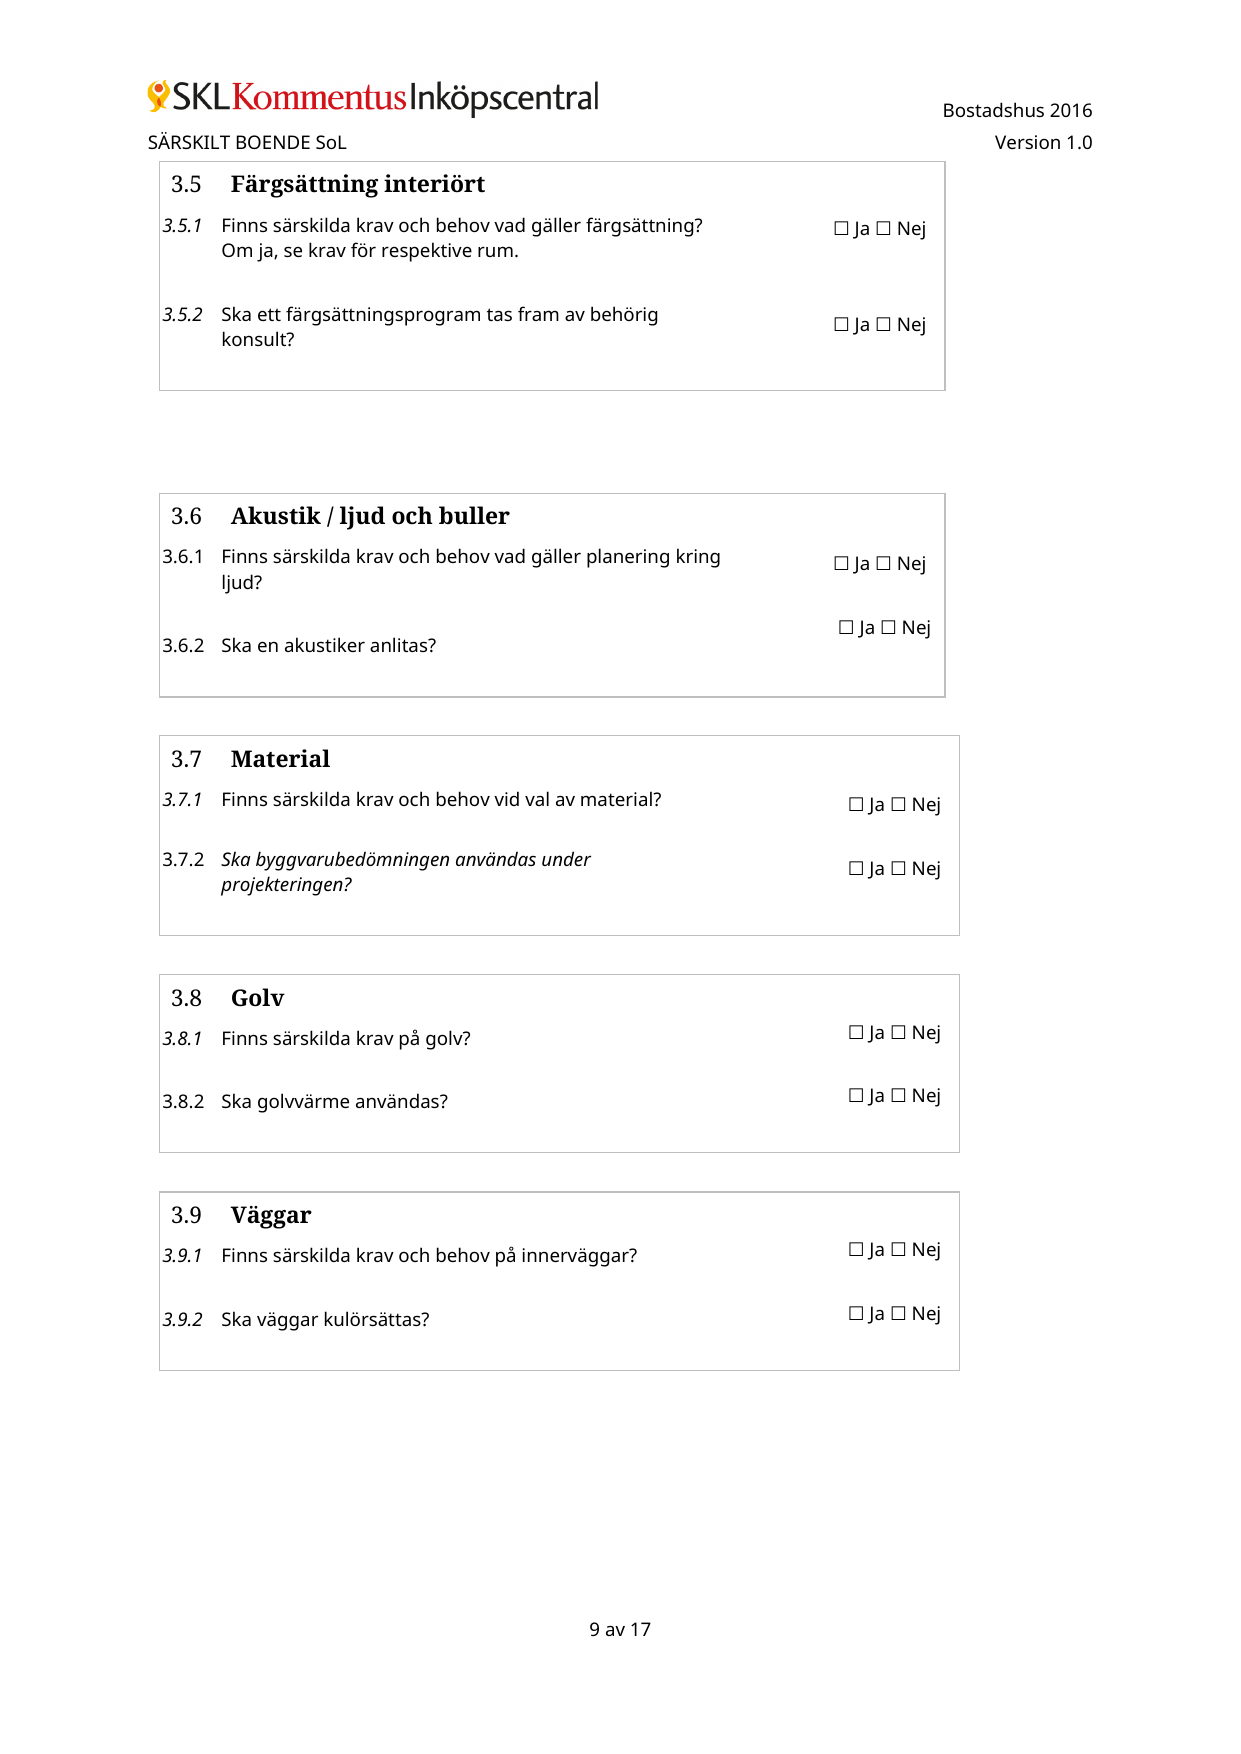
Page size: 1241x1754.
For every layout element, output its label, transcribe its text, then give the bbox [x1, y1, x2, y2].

table_header ☐ Ja ☐ Nej ☐ Ja ☐ Nej [768, 1193, 959, 1369]
table_header ☐ Ja ☐ Nej ☐ Ja ☐ Nej [738, 736, 959, 935]
table_header ☐ Ja ☐ Nej ☐ Ja ☐ Nej [738, 494, 944, 696]
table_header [738, 162, 944, 390]
table_header Golv Finns särskilda krav på golv? Ska golvvärme användas? [160, 975, 738, 1152]
table_header Akustik / ljud och buller Finns särskilda krav och behov vad gäller planering kring ljud? Ska en akustiker anlitas? [160, 494, 738, 696]
table_header Väggar Finns särskilda krav och behov på innerväggar? Ska väggar kulörsättas? [160, 1193, 768, 1369]
table_header Färgsättning interiört Finns särskilda krav och behov vad gäller färgsättning? Om ja, se krav för respektive rum. Ska ett färgsättningsprogram tas fram av behörig konsult? [160, 162, 738, 390]
table_header Material Finns särskilda krav och behov vid val av material? Ska byggvarubedömningen användas under projekteringen? [160, 736, 738, 935]
picture [147, 80, 598, 118]
table_header ☐ Ja ☐ Nej ☐ Ja ☐ Nej [738, 975, 959, 1152]
